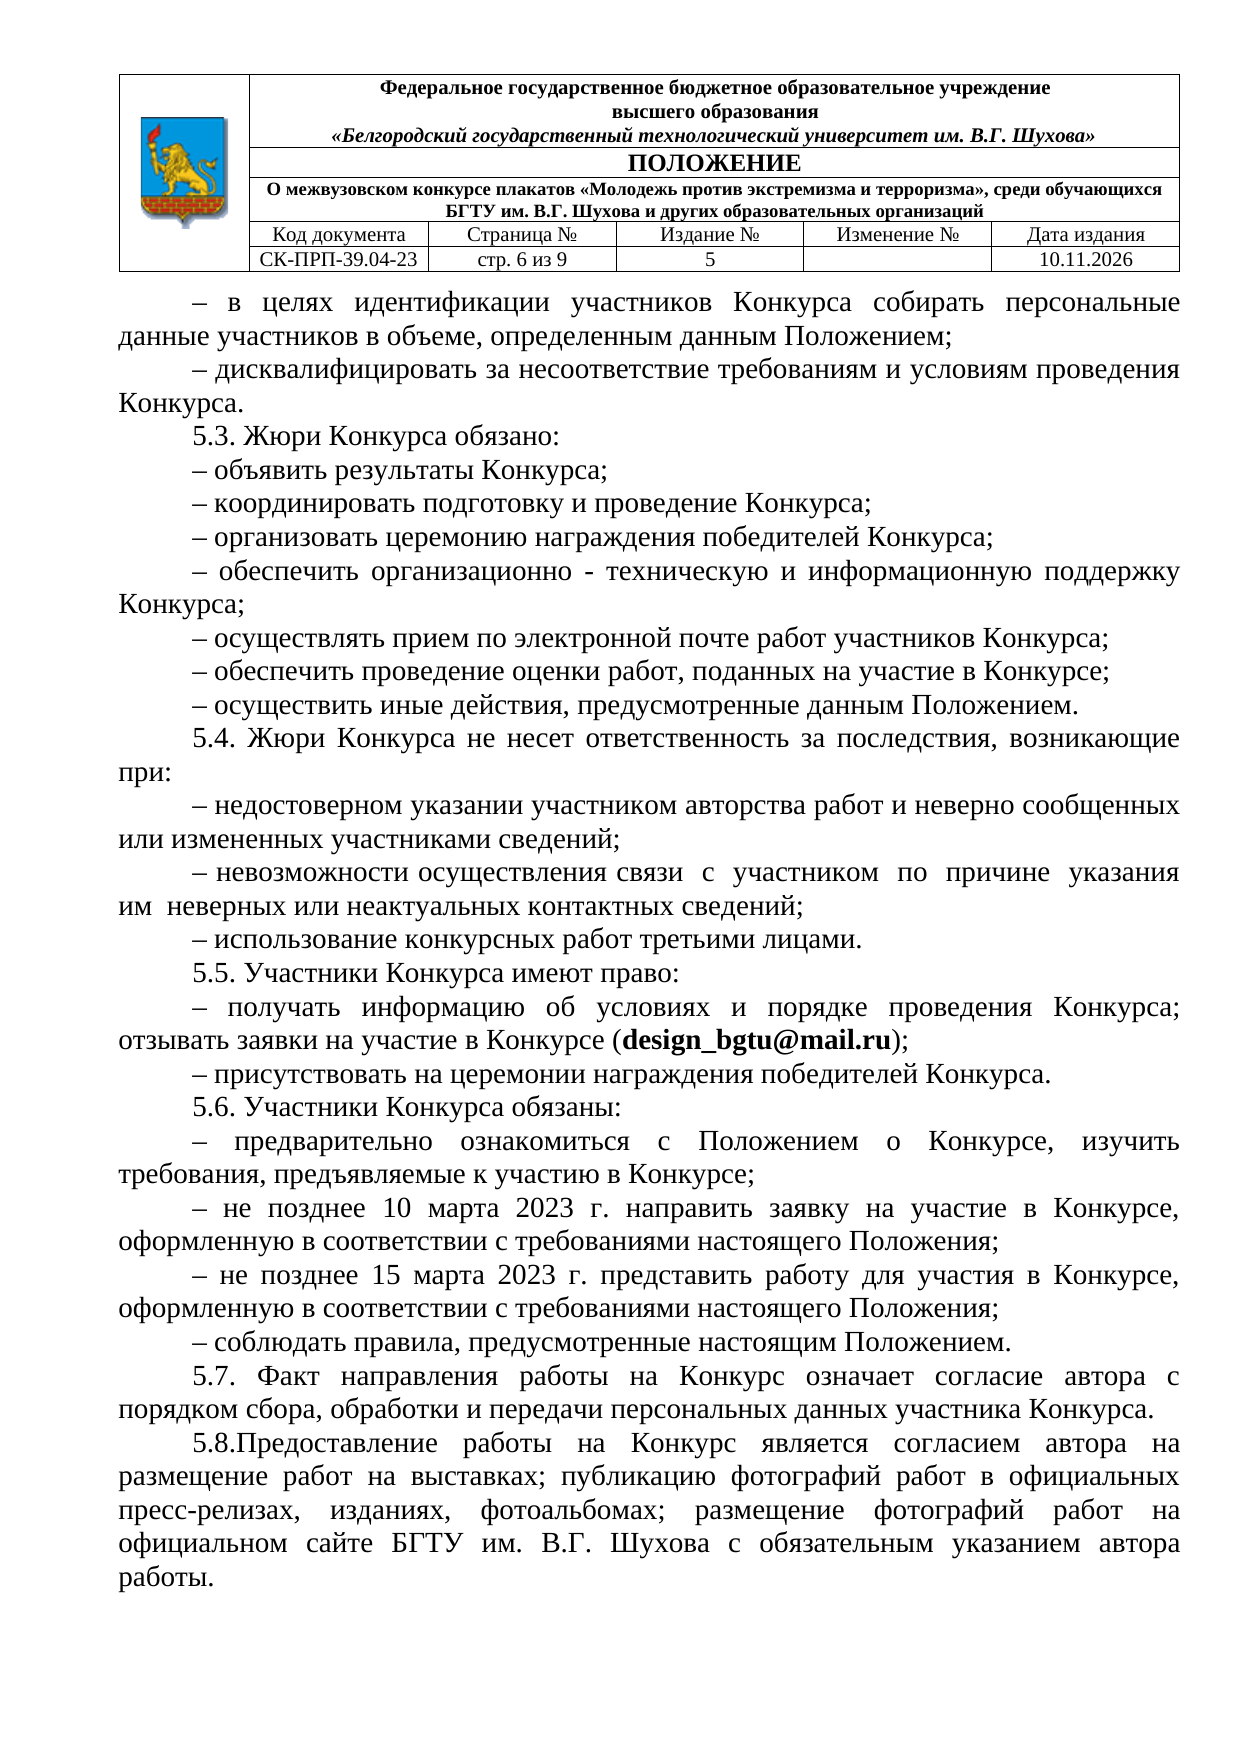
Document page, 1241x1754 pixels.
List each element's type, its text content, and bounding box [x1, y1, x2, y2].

text – не позднее 10 марта 2023 г. направить заявку на участие в Конкурсе, оформленную в соответствии с требованиями настоящего Положения; [118, 1190, 1181, 1257]
text – дисквалифицировать за несоответствие требованиям и условиям проведения Конкурса. [118, 351, 1181, 418]
text – присутствовать на церемонии награждения победителей Конкурса. [118, 1056, 1181, 1089]
text – невозможности осуществления связи с участником по причине указания им неверных или неактуальных контактных сведений; [118, 854, 1181, 922]
text 5.4. Жюри Конкурса не несет ответственность за последствия, возникающие при: [118, 720, 1181, 787]
text 5.6. Участники Конкурса обязаны: [118, 1089, 1181, 1123]
text 5.5. Участники Конкурса имеют право: [118, 955, 1181, 989]
text – недостоверном указании участником авторства работ и неверно сообщенных или измененных участниками сведений; [118, 787, 1181, 854]
text – получать информацию об условиях и порядке проведения Конкурса; отзывать заявки на участие в Конкурсе (design_bgtu@mail.ru); [118, 989, 1181, 1056]
text – использование конкурсных работ третьими лицами. [118, 922, 1181, 955]
text – объявить результаты Конкурса; [118, 452, 1181, 486]
text 5.7. Факт направления работы на Конкурс означает согласие автора с порядком сбора, обработки и передачи персональных данных участника Конкурса. [118, 1358, 1181, 1425]
text – не позднее 15 марта 2023 г. представить работу для участия в Конкурсе, оформленную в соответствии с требованиями настоящего Положения; [118, 1257, 1181, 1324]
text – осуществить иные действия, предусмотренные данным Положением. [118, 687, 1181, 720]
picture [140, 117, 229, 229]
text – обеспечить проведение оценки работ, поданных на участие в Конкурсе; [118, 653, 1181, 687]
text 5.3. Жюри Конкурса обязано: [118, 418, 1181, 452]
text – соблюдать правила, предусмотренные настоящим Положением. [118, 1324, 1181, 1358]
text – осуществлять прием по электронной почте работ участников Конкурса; [118, 620, 1181, 653]
text 5.8.Предоставление работы на Конкурс является согласием автора на размещение работ на выставках; публикацию фотографий работ в официальных пресс-релизах, изданиях, фотоальбомах; размещение фотографий работ на официальном сайте БГТУ им. В.Г. Шухова с обязательным указанием автора работы. [118, 1425, 1181, 1592]
text – организовать церемонию награждения победителей Конкурса; [118, 519, 1181, 553]
text – предварительно ознакомиться с Положением о Конкурсе, изучить требования, предъявляемые к участию в Конкурсе; [118, 1123, 1181, 1190]
text – обеспечить организационно - техническую и информационную поддержку Конкурса; [118, 553, 1181, 620]
text – координировать подготовку и проведение Конкурса; [118, 486, 1181, 519]
text – в целях идентификации участников Конкурса собирать персональные данные участников в объеме, определенным данным Положением; [118, 284, 1181, 351]
